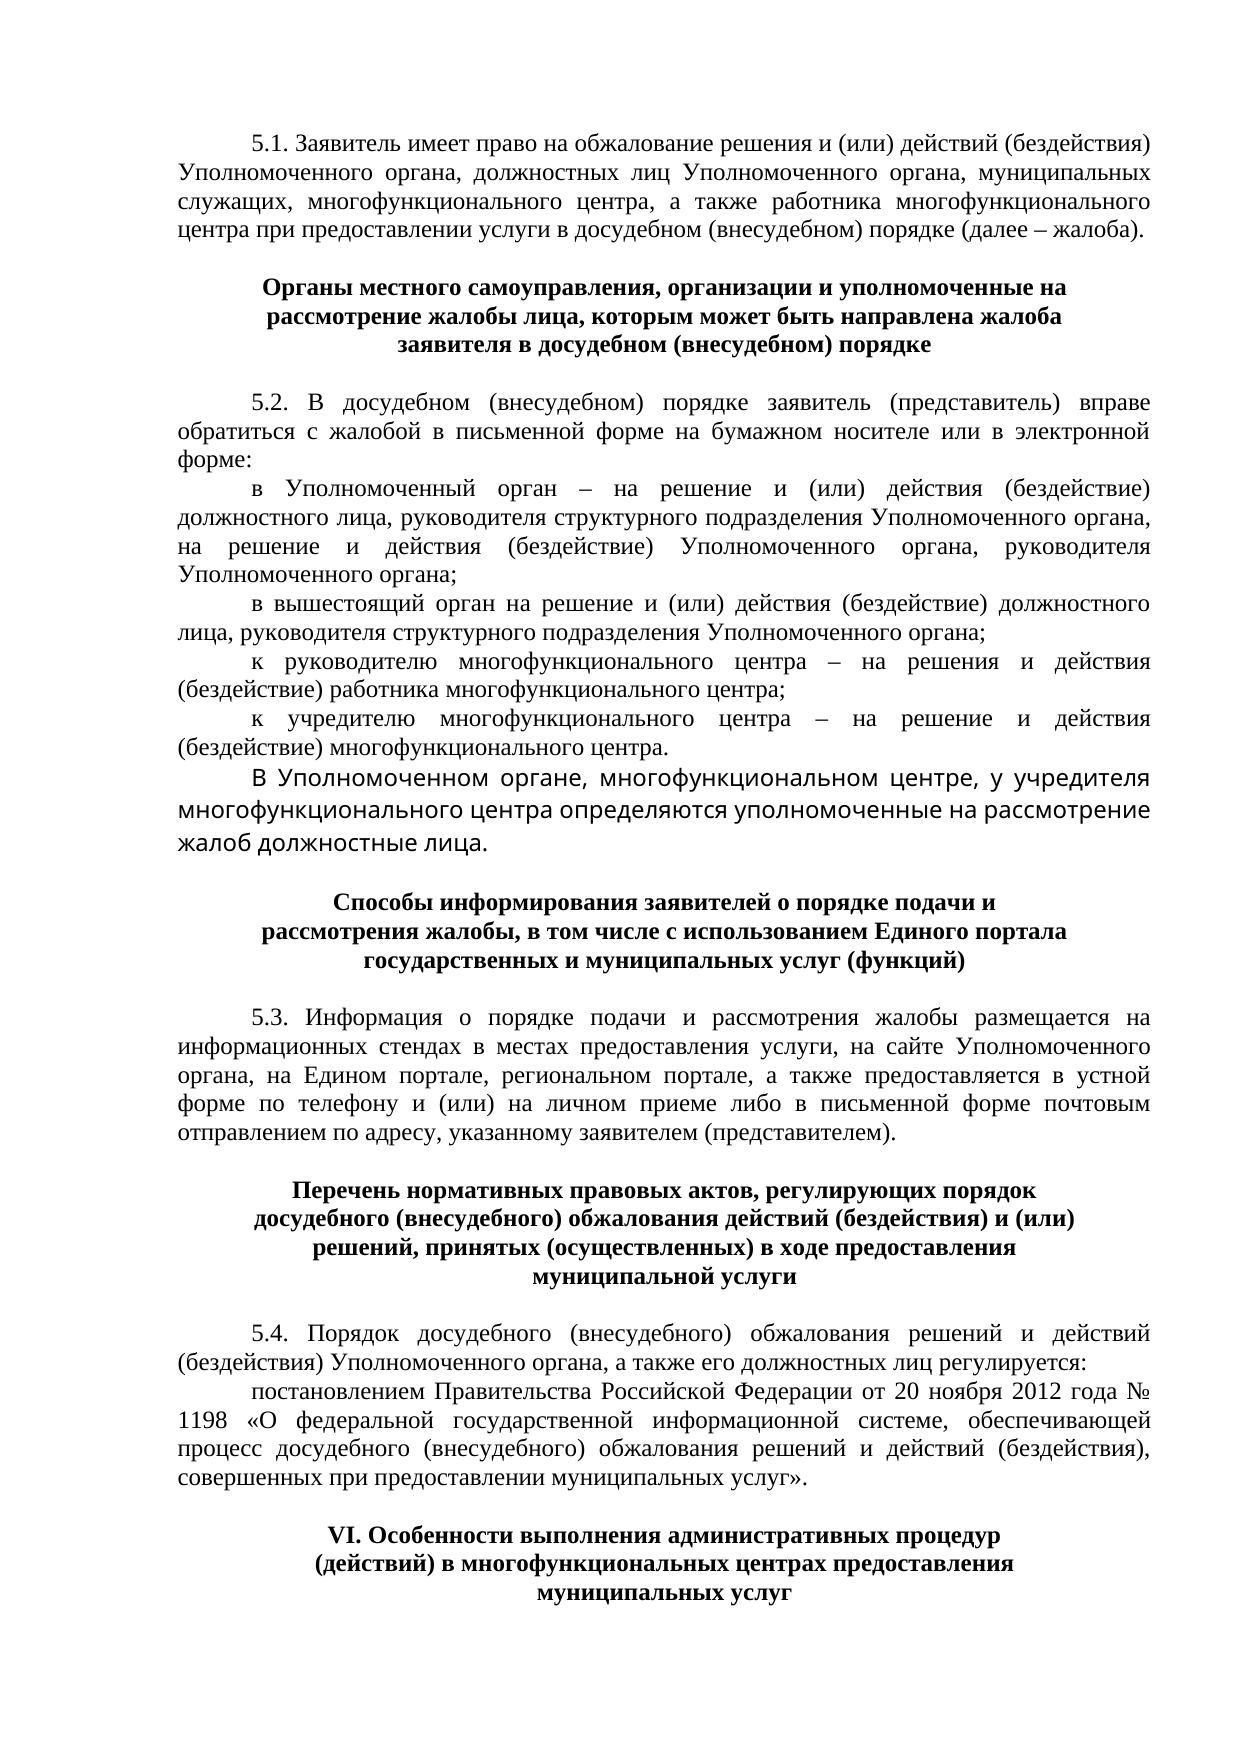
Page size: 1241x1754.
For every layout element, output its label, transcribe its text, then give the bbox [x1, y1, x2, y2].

text 5.1. Заявитель имеет право на обжалование решения и (или) действий (бездействия) Уполномоченного органа, должностных лиц Уполномоченного органа, муниципальных служащих, многофункционального центра, а также работника многофункционального центра при предоставлении услуги в досудебном (внесудебном) порядке (далее – жалоба). [177, 128, 1152, 243]
text В Уполномоченном органе, многофункциональном центре, у учредителя многофункционального центра определяются уполномоченные на рассмотрение жалоб должностные лица. [177, 761, 1152, 858]
text Органы местного самоуправления, организации и уполномоченные на [177, 272, 1152, 301]
text 5.2. В досудебном (внесудебном) порядке заявитель (представитель) вправе обратиться с жалобой в письменной форме на бумажном носителе или в электронной форме: [177, 387, 1152, 473]
text рассмотрения жалобы, в том числе с использованием Единого портала [177, 916, 1152, 945]
text муниципальной услуги [177, 1261, 1152, 1290]
text Перечень нормативных правовых актов, регулирующих порядок [177, 1175, 1152, 1203]
text досудебного (внесудебного) обжалования действий (бездействия) и (или) [177, 1203, 1152, 1232]
text к руководителю многофункционального центра – на решения и действия (бездействие) работника многофункционального центра; [177, 646, 1152, 703]
text (действий) в многофункциональных центрах предоставления [177, 1548, 1152, 1577]
text постановлением Правительства Российской Федерации от 20 ноября 2012 года № 1198 «О федеральной государственной информационной системе, обеспечивающей процесс досудебного (внесудебного) обжалования решений и действий (бездействия), совершенных при предоставлении муниципальных услуг». [177, 1376, 1152, 1491]
text решений, принятых (осуществленных) в ходе предоставления [177, 1232, 1152, 1261]
text рассмотрение жалобы лица, которым может быть направлена жалоба [177, 301, 1152, 329]
text VI. Особенности выполнения административных процедур [177, 1520, 1152, 1548]
text государственных и муниципальных услуг (функций) [177, 945, 1152, 973]
text муниципальных услуг [177, 1577, 1152, 1606]
text заявителя в досудебном (внесудебном) порядке [177, 329, 1152, 358]
text к учредителю многофункционального центра – на решение и действия (бездействие) многофункционального центра. [177, 703, 1152, 761]
text в Уполномоченный орган – на решение и (или) действия (бездействие) должностного лица, руководителя структурного подразделения Уполномоченного органа, на решение и действия (бездействие) Уполномоченного органа, руководителя Уполномоченного органа; [177, 473, 1152, 588]
text в вышестоящий орган на решение и (или) действия (бездействие) должностного лица, руководителя структурного подразделения Уполномоченного органа; [177, 588, 1152, 646]
text 5.4. Порядок досудебного (внесудебного) обжалования решений и действий (бездействия) Уполномоченного органа, а также его должностных лиц регулируется: [177, 1318, 1152, 1376]
text Способы информирования заявителей о порядке подачи и [177, 887, 1152, 916]
text 5.3. Информация о порядке подачи и рассмотрения жалобы размещается на информационных стендах в местах предоставления услуги, на сайте Уполномоченного органа, на Едином портале, региональном портале, а также предоставляется в устной форме по телефону и (или) на личном приеме либо в письменной форме почтовым отправлением по адресу, указанному заявителем (представителем). [177, 1002, 1152, 1146]
